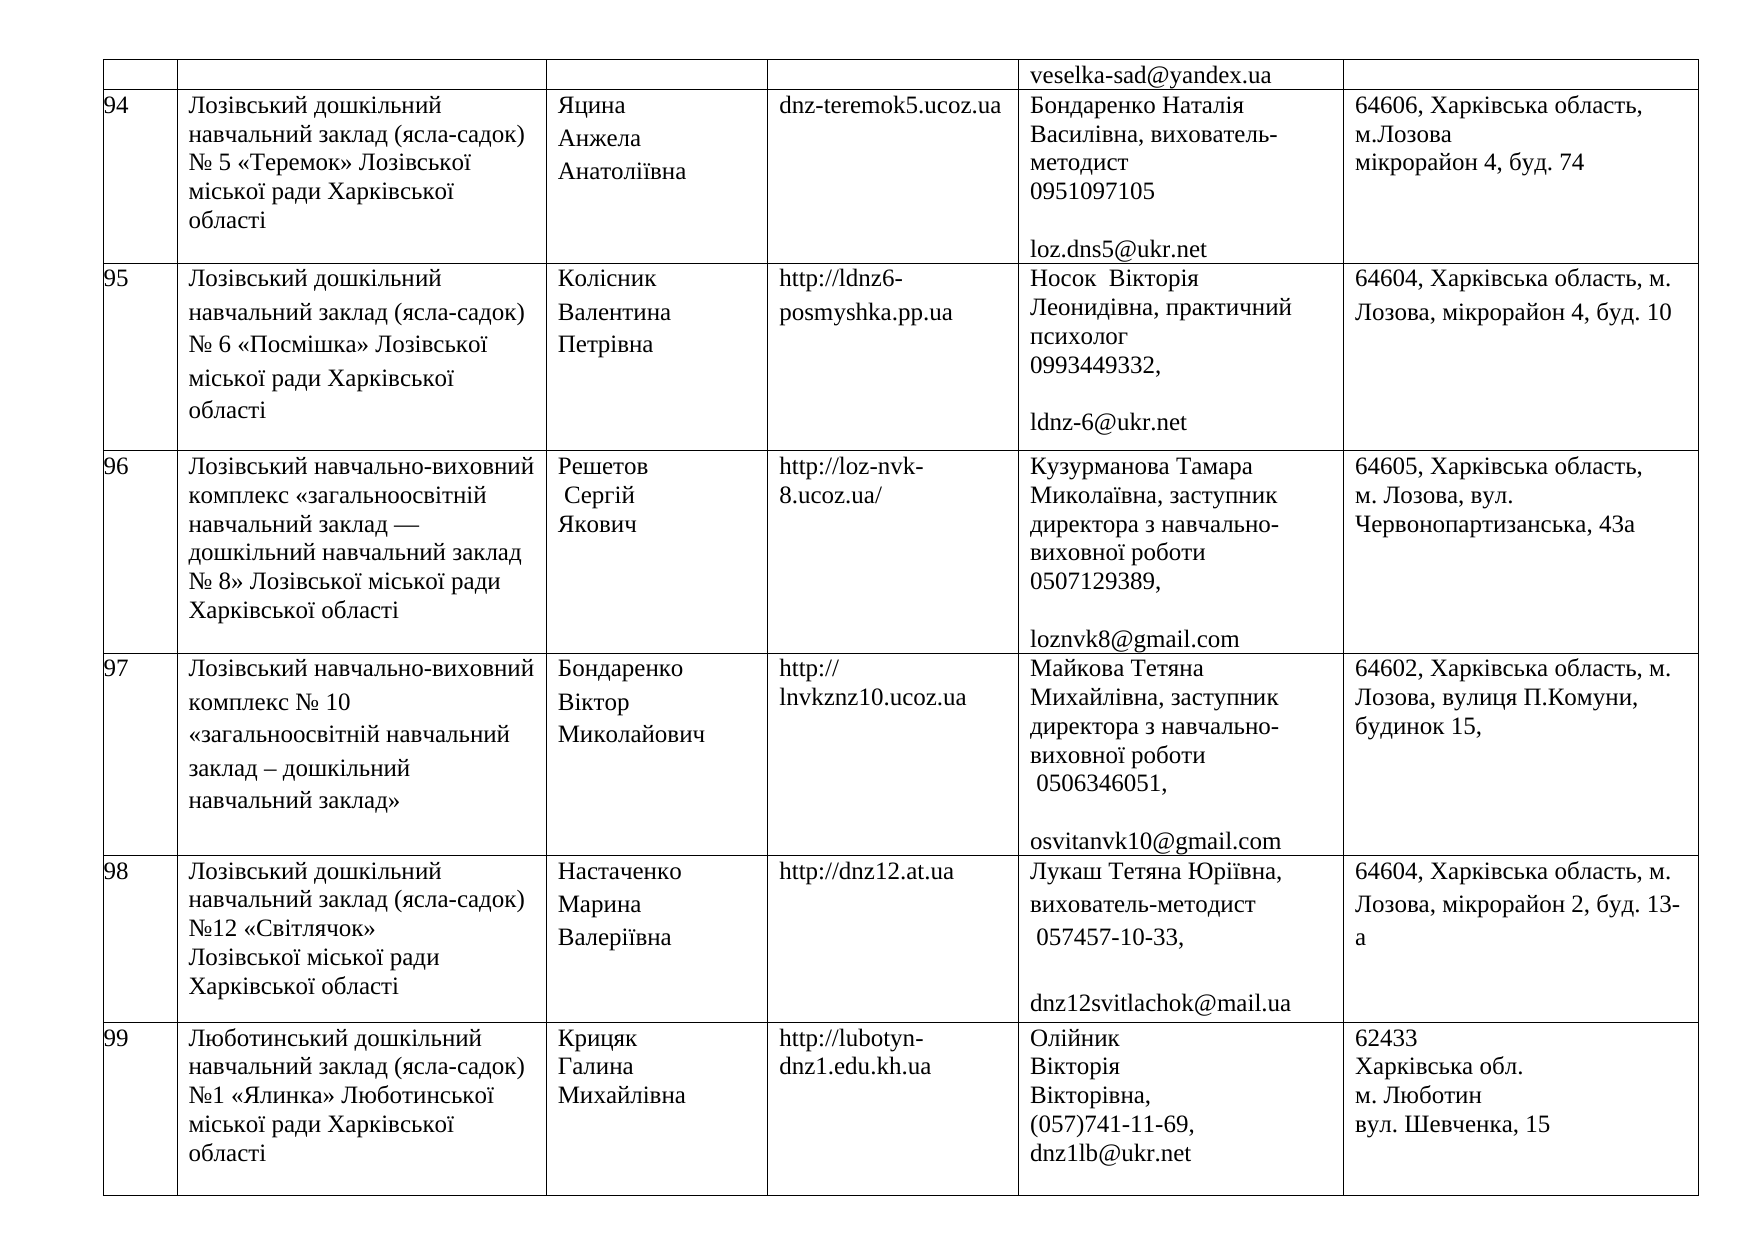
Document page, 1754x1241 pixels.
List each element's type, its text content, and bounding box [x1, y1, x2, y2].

table_cell Настаченко Марина Валеріївна [547, 856, 767, 1022]
table_cell Лукаш Тетяна Юріївна, вихователь-методист 057457-10-33, dnz12svitlachok@mail.ua [1019, 856, 1343, 1022]
table_cell Лозівський навчально-виховний комплекс № 10 «загальноосвітній навчальний заклад – дошкільний навчальний заклад» [178, 654, 546, 855]
table_cell Крицяк Галина Михайлівна [547, 1023, 767, 1195]
table_cell Олійник Вікторія Вікторівна, (057)741-11-69, dnz1lb@ukr.net [1019, 1023, 1343, 1195]
table_cell http://ldnz6-posmyshka.pp.ua [768, 264, 1018, 450]
table_cell Кузурманова Тамара Миколаївна, заступник директора з навчально-виховної роботи 0507129389, loznvk8@gmail.com [1019, 451, 1343, 652]
table_cell Люботинський дошкільний навчальний заклад (ясла-садок) №1 «Ялинка» Люботинської міської ради Харківської області [178, 1023, 546, 1195]
table_cell 95 [104, 264, 177, 450]
table_cell Бондаренко Віктор Миколайович [547, 654, 767, 855]
table_cell Колісник Валентина Петрівна [547, 264, 767, 450]
table_cell Лозівський навчально-виховний комплекс «загальноосвітній навчальний заклад — дошкільний навчальний заклад № 8» Лозівської міської ради Харківської області [178, 451, 546, 652]
table_cell http://dnz12.at.ua [768, 856, 1018, 1022]
table_cell Лозівський дошкільний навчальний заклад (ясла-садок) № 5 «Теремок» Лозівської міської ради Харківської області [178, 90, 546, 262]
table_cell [178, 60, 546, 89]
table_cell 64602, Харківська область, м. Лозова, вулиця П.Комуни, будинок 15, [1344, 654, 1698, 855]
table_cell 64604, Харківська область, м. Лозова, мікрорайон 2, буд. 13-а [1344, 856, 1698, 1022]
table_cell 99 [104, 1023, 177, 1195]
table_cell Носок Вікторія Леонидівна, практичний психолог 0993449332, ldnz-6@ukr.net [1019, 264, 1343, 450]
table_cell dnz-teremok5.ucoz.ua [768, 90, 1018, 262]
table_cell 93 [104, 60, 177, 89]
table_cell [1344, 60, 1698, 89]
table_cell 94 [104, 90, 177, 262]
table_cell Яцина Анжела Анатоліївна [547, 90, 767, 262]
table_cell 64605, Харківська область, м. Лозова, вул. Червонопартизанська, 43а [1344, 451, 1698, 652]
table_cell 62433 Харківська обл. м. Люботин вул. Шевченка, 15 [1344, 1023, 1698, 1195]
table_cell 64604, Харківська область, м. Лозова, мікрорайон 4, буд. 10 [1344, 264, 1698, 450]
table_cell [1019, 60, 1343, 89]
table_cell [768, 60, 1018, 89]
table_cell http://lnvkznz10.ucoz.ua [768, 654, 1018, 855]
table_cell 98 [104, 856, 177, 1022]
table_cell 64606, Харківська область, м.Лозова мікрорайон 4, буд. 74 [1344, 90, 1698, 262]
table_cell http://lubotyn-dnz1.edu.kh.ua [768, 1023, 1018, 1195]
table_cell Лозівський дошкільний навчальний заклад (ясла-садок) №12 «Світлячок» Лозівської міської ради Харківської області [178, 856, 546, 1022]
table_cell Майкова Тетяна Михайлівна, заступник директора з навчально-виховної роботи 0506346051, osvitanvk10@gmail.com [1019, 654, 1343, 855]
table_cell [547, 60, 767, 89]
table_cell Бондаренко Наталія Василівна, вихователь-методист 0951097105 loz.dns5@ukr.net [1019, 90, 1343, 262]
table_cell http://loz-nvk-8.ucoz.ua/ [768, 451, 1018, 652]
table_cell 97 [104, 654, 177, 855]
table_cell Лозівський дошкільний навчальний заклад (ясла-садок) № 6 «Посмішка» Лозівської міської ради Харківської області [178, 264, 546, 450]
table_cell Решетов Сергій Якович [547, 451, 767, 652]
table_cell 96 [104, 451, 177, 652]
